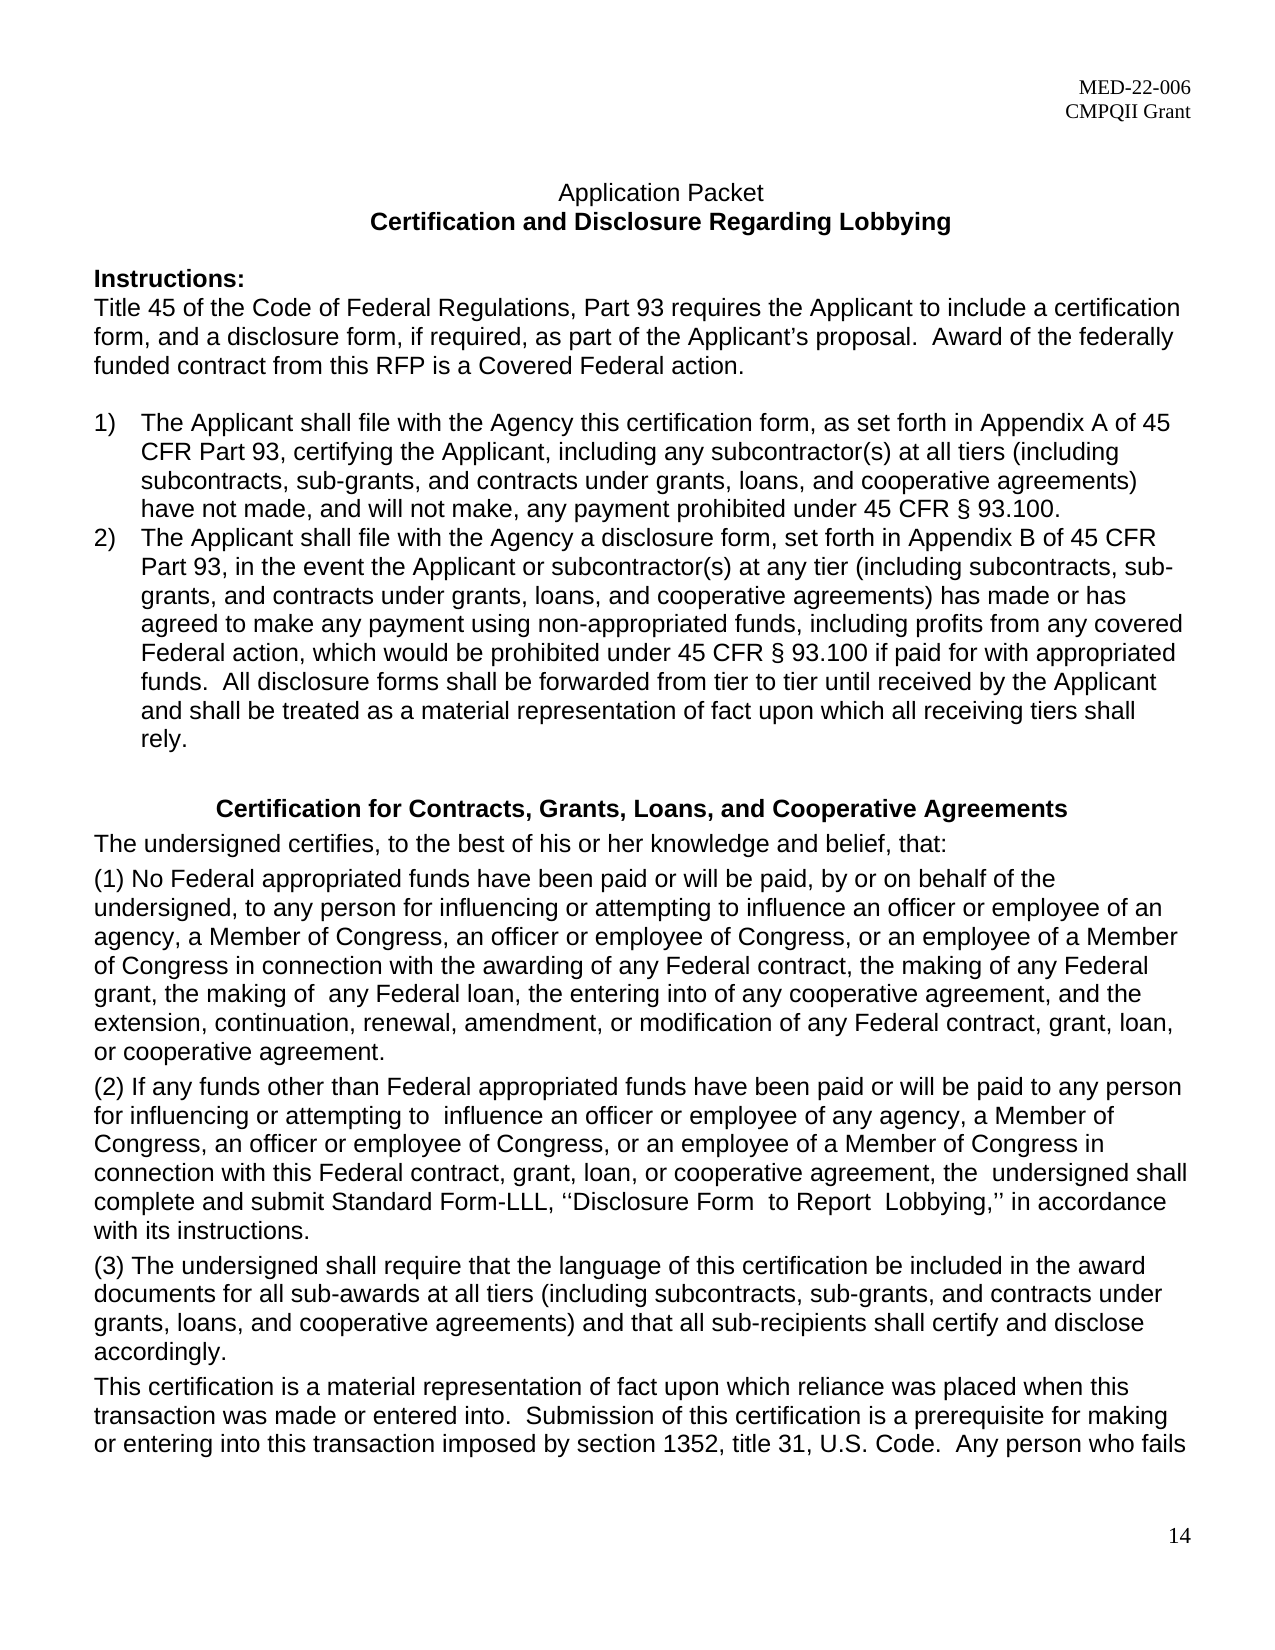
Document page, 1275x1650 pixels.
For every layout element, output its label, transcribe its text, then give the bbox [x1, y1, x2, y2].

list The Applicant shall file with the Agency a disclosure form, set forth in Appendix B of 45 CFR Part 93, in the event the Applicant or subcontractor(s) at any tier (including subcontracts, sub-grants, and contracts under grants, loans, and cooperative agreements) has made or has agreed to make any payment using non-appropriated funds, including profits from any covered Federal action, which would be prohibited under 45 CFR § 93.100 if paid for with appropriated funds. All disclosure forms shall be forwarded from tier to tier until received by the Applicant and shall be treated as a material representation of fact upon which all receiving tiers shall rely. [94, 523, 1191, 753]
text Certification for Contracts, Grants, Loans, and Cooperative Agreements [94, 794, 1191, 823]
text (2) If any funds other than Federal appropriated funds have been paid or will be paid to any person for influencing or attempting to influence an officer or employee of any agency, a Member of Congress, an officer or employee of Congress, or an employee of a Member of Congress in connection with this Federal contract, grant, loan, or cooperative agreement, the undersigned shall complete and submit Standard Form-LLL, ‘‘Disclosure Form to Report Lobbying,’’ in accordance with its instructions. [94, 1072, 1191, 1244]
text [94, 1372, 1191, 1458]
text (1) No Federal appropriated funds have been paid or will be paid, by or on behalf of the undersigned, to any person for influencing or attempting to influence an officer or employee of an agency, a Member of Congress, an officer or employee of Congress, or an employee of a Member of Congress in connection with the awarding of any Federal contract, the making of any Federal grant, the making of any Federal loan, the entering into of any cooperative agreement, and the extension, continuation, renewal, amendment, or modification of any Federal contract, grant, loan, or cooperative agreement. [94, 864, 1191, 1066]
text Instructions: [94, 264, 1191, 293]
text The undersigned certifies, to the best of his or her knowledge and belief, that: [94, 829, 1191, 858]
subtitle Application Packet [131, 178, 1191, 207]
subtitle Certification and Disclosure Regarding Lobbying [131, 207, 1191, 236]
text Title 45 of the Code of Federal Regulations, Part 93 requires the Applicant to include a certification form, and a disclosure form, if required, as part of the Applicant’s proposal. Award of the federally funded contract from this RFP is a Covered Federal action. [94, 293, 1191, 379]
text (3) The undersigned shall require that the language of this certification be included in the award documents for all sub-awards at all tiers (including subcontracts, sub-grants, and contracts under grants, loans, and cooperative agreements) and that all sub-recipients shall certify and disclose accordingly. [94, 1251, 1191, 1366]
list The Applicant shall file with the Agency this certification form, as set forth in Appendix A of 45 CFR Part 93, certifying the Applicant, including any subcontractor(s) at all tiers (including subcontracts, sub-grants, and contracts under grants, loans, and cooperative agreements) have not made, and will not make, any payment prohibited under 45 CFR § 93.100. [94, 408, 1191, 523]
